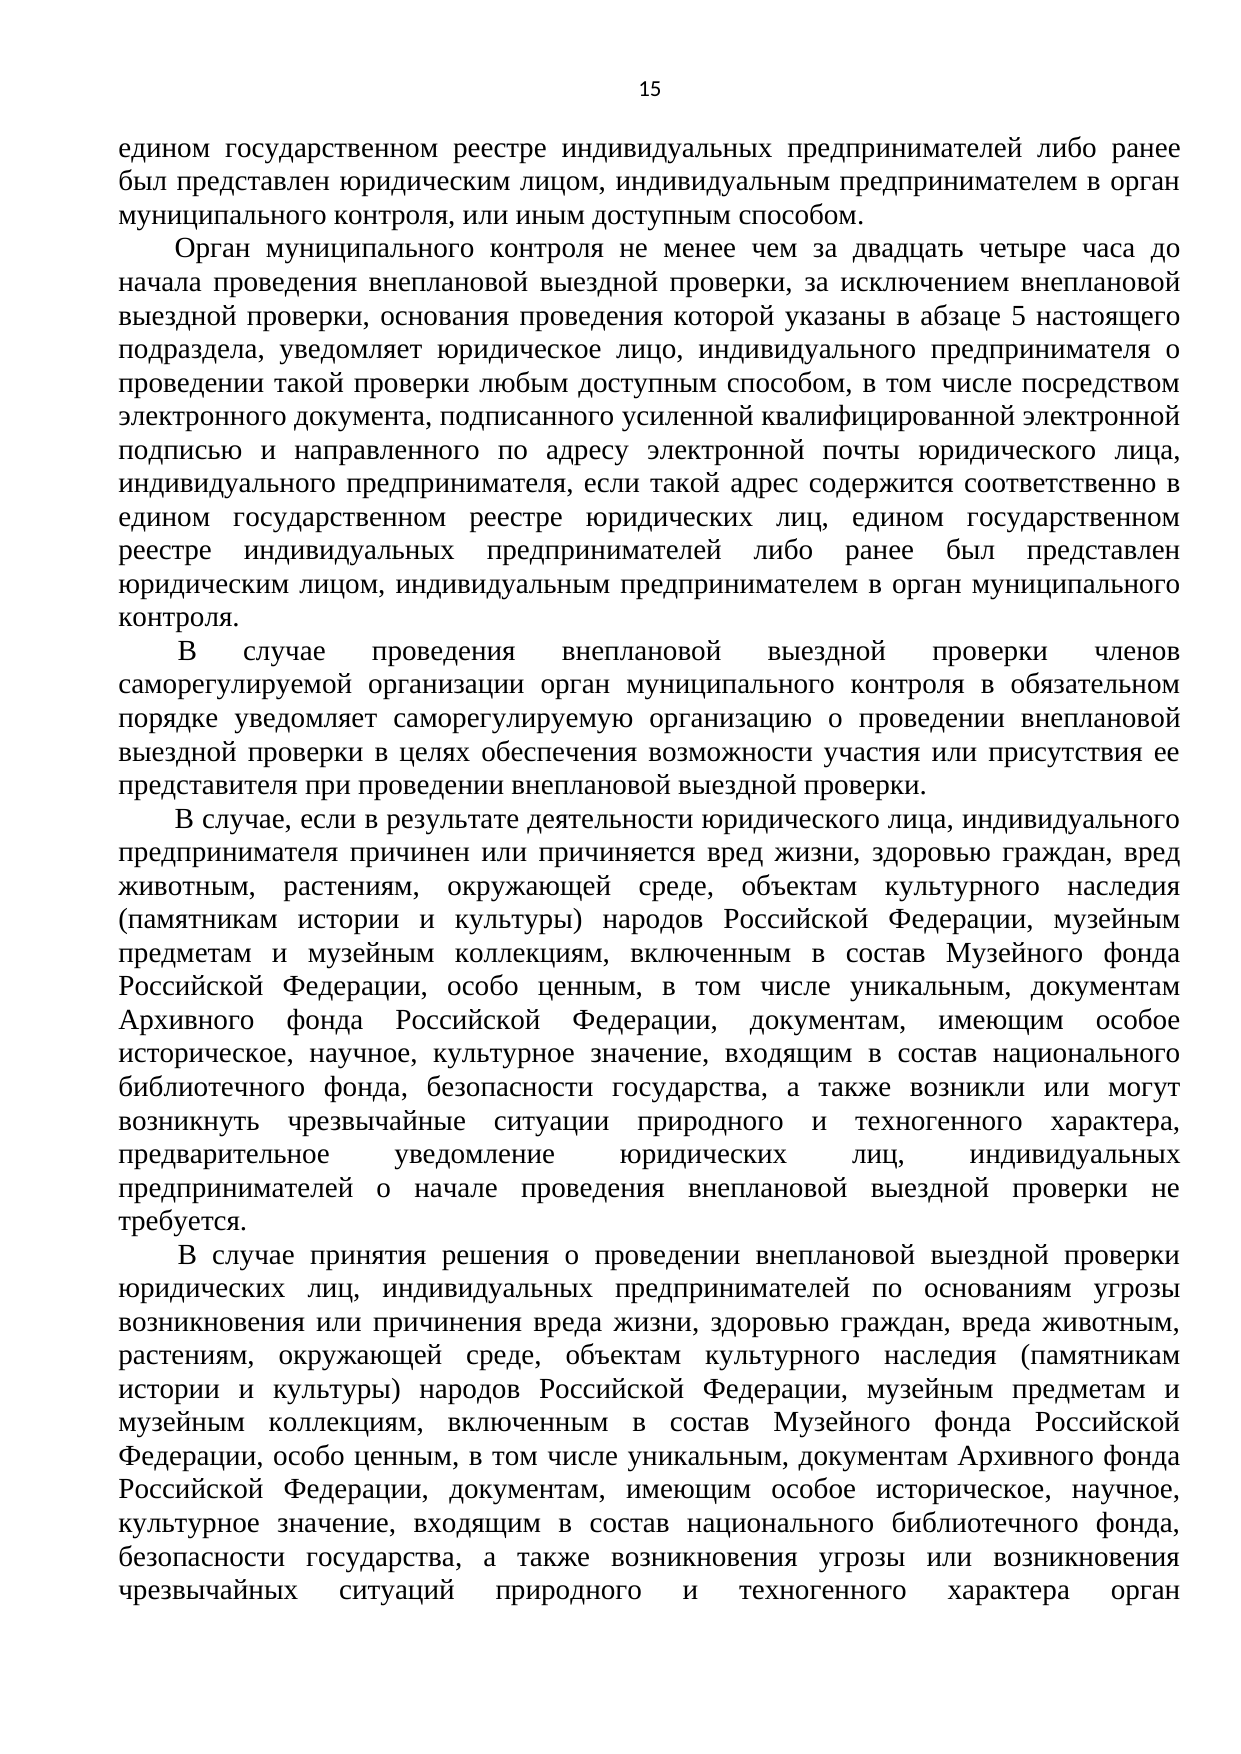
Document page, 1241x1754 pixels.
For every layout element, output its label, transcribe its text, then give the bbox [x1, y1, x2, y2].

text В случае, если в результате деятельности юридического лица, индивидуального предпринимателя причинен или причиняется вред жизни, здоровью граждан, вред животным, растениям, окружающей среде, объектам культурного наследия (памятникам истории и культуры) народов Российской Федерации, музейным предметам и музейным коллекциям, включенным в состав Музейного фонда Российской Федерации, особо ценным, в том числе уникальным, документам Архивного фонда Российской Федерации, документам, имеющим особое историческое, научное, культурное значение, входящим в состав национального библиотечного фонда, безопасности государства, а также возникли или могут возникнуть чрезвычайные ситуации природного и техногенного характера, предварительное уведомление юридических лиц, индивидуальных предпринимателей о начале проведения внеплановой выездной проверки не требуется. [118, 801, 1181, 1237]
text Орган муниципального контроля не менее чем за двадцать четыре часа до начала проведения внеплановой выездной проверки, за исключением внеплановой выездной проверки, основания проведения которой указаны в абзаце 5 настоящего подраздела, уведомляет юридическое лицо, индивидуального предпринимателя о проведении такой проверки любым доступным способом, в том числе посредством электронного документа, подписанного усиленной квалифицированной электронной подписью и направленного по адресу электронной почты юридического лица, индивидуального предпринимателя, если такой адрес содержится соответственно в едином государственном реестре юридических лиц, едином государственном реестре индивидуальных предпринимателей либо ранее был представлен юридическим лицом, индивидуальным предпринимателем в орган муниципального контроля. [118, 231, 1181, 633]
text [118, 130, 1181, 231]
text В случае проведения внеплановой выездной проверки членов саморегулируемой организации орган муниципального контроля в обязательном порядке уведомляет саморегулируемую организацию о проведении внеплановой выездной проверки в целях обеспечения возможности участия или присутствия ее представителя при проведении внеплановой выездной проверки. [118, 633, 1181, 801]
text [118, 1237, 1181, 1606]
